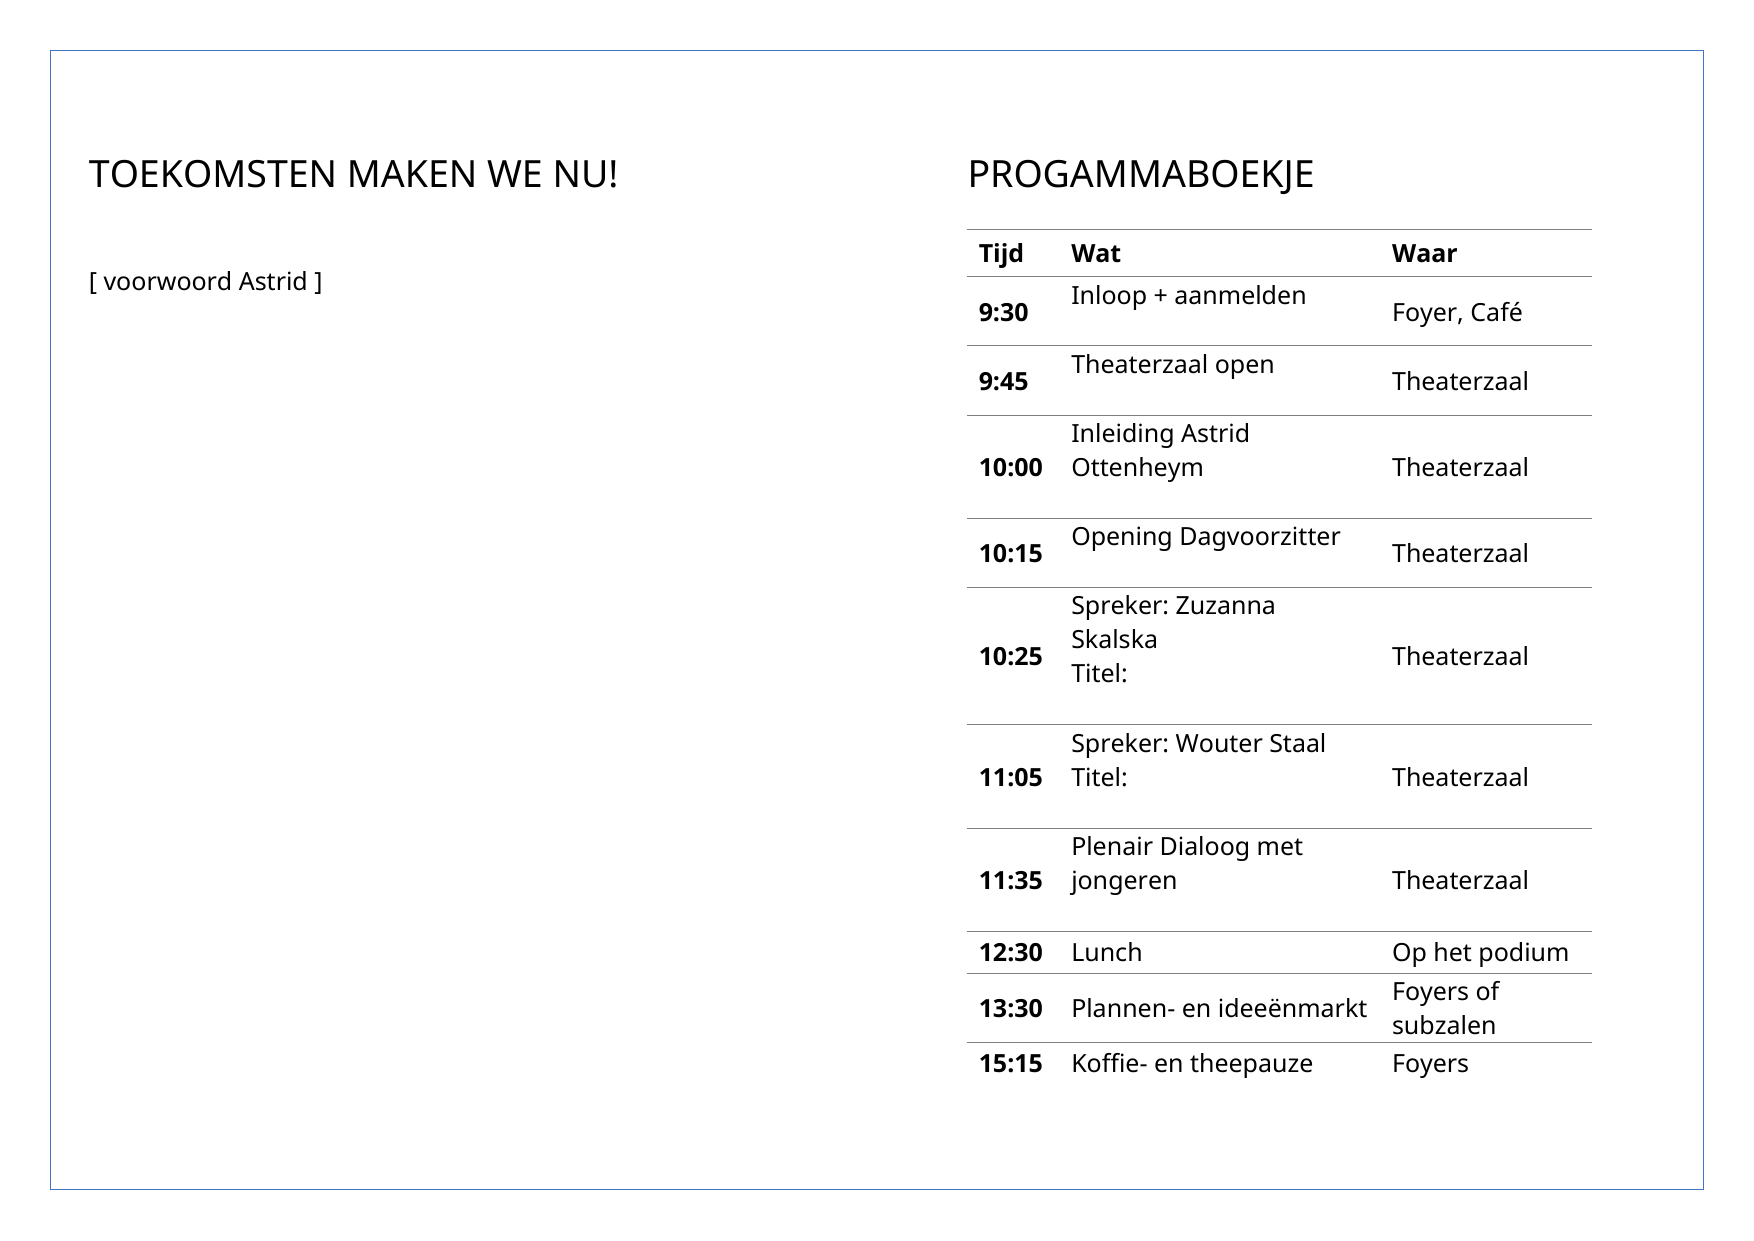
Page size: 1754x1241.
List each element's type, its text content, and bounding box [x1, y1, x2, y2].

table_cell Foyers of subzalen [1381, 974, 1592, 1042]
table_cell Koffie- en theepauze [1060, 1043, 1381, 1084]
table_cell Spreker: Wouter Staal Titel: [1060, 725, 1381, 827]
table_cell 9:45 [967, 346, 1060, 414]
table_cell Theaterzaal [1381, 519, 1592, 587]
table_cell Plannen- en ideeënmarkt [1060, 974, 1381, 1042]
table_cell 10:25 [967, 588, 1060, 724]
text PROGAMMABOEKJE [967, 148, 1683, 199]
table_header Waar [1381, 230, 1592, 276]
table_cell Lunch [1060, 932, 1381, 973]
table_cell 10:15 [967, 519, 1060, 587]
table_cell Theaterzaal [1381, 416, 1592, 518]
table_cell Foyer, Café [1381, 277, 1592, 345]
table_cell 11:35 [967, 829, 1060, 931]
table_cell Theaterzaal open [1060, 346, 1381, 414]
table_cell Theaterzaal [1381, 725, 1592, 827]
table_cell 9:30 [967, 277, 1060, 345]
table_cell 15:15 [967, 1043, 1060, 1084]
table_cell Theaterzaal [1381, 588, 1592, 724]
table_header Tijd [967, 230, 1060, 276]
table_cell Spreker: Zuzanna Skalska Titel: [1060, 588, 1381, 724]
table_cell Foyers [1381, 1043, 1592, 1084]
table_cell Inleiding Astrid Ottenheym [1060, 416, 1381, 518]
table_cell 13:30 [967, 974, 1060, 1042]
table_cell 11:05 [967, 725, 1060, 827]
table_cell Plenair Dialoog met jongeren [1060, 829, 1381, 931]
table_header Wat [1060, 230, 1381, 276]
text [ voorwoord Astrid ] [89, 263, 849, 297]
table_cell Theaterzaal [1381, 346, 1592, 414]
table_cell Inloop + aanmelden [1060, 277, 1381, 345]
text TOEKOMSTEN MAKEN WE NU! [89, 148, 849, 199]
table_cell Op het podium [1381, 932, 1592, 973]
table_cell Theaterzaal [1381, 829, 1592, 931]
table_cell 10:00 [967, 416, 1060, 518]
table_cell 12:30 [967, 932, 1060, 973]
table_cell Opening Dagvoorzitter [1060, 519, 1381, 587]
